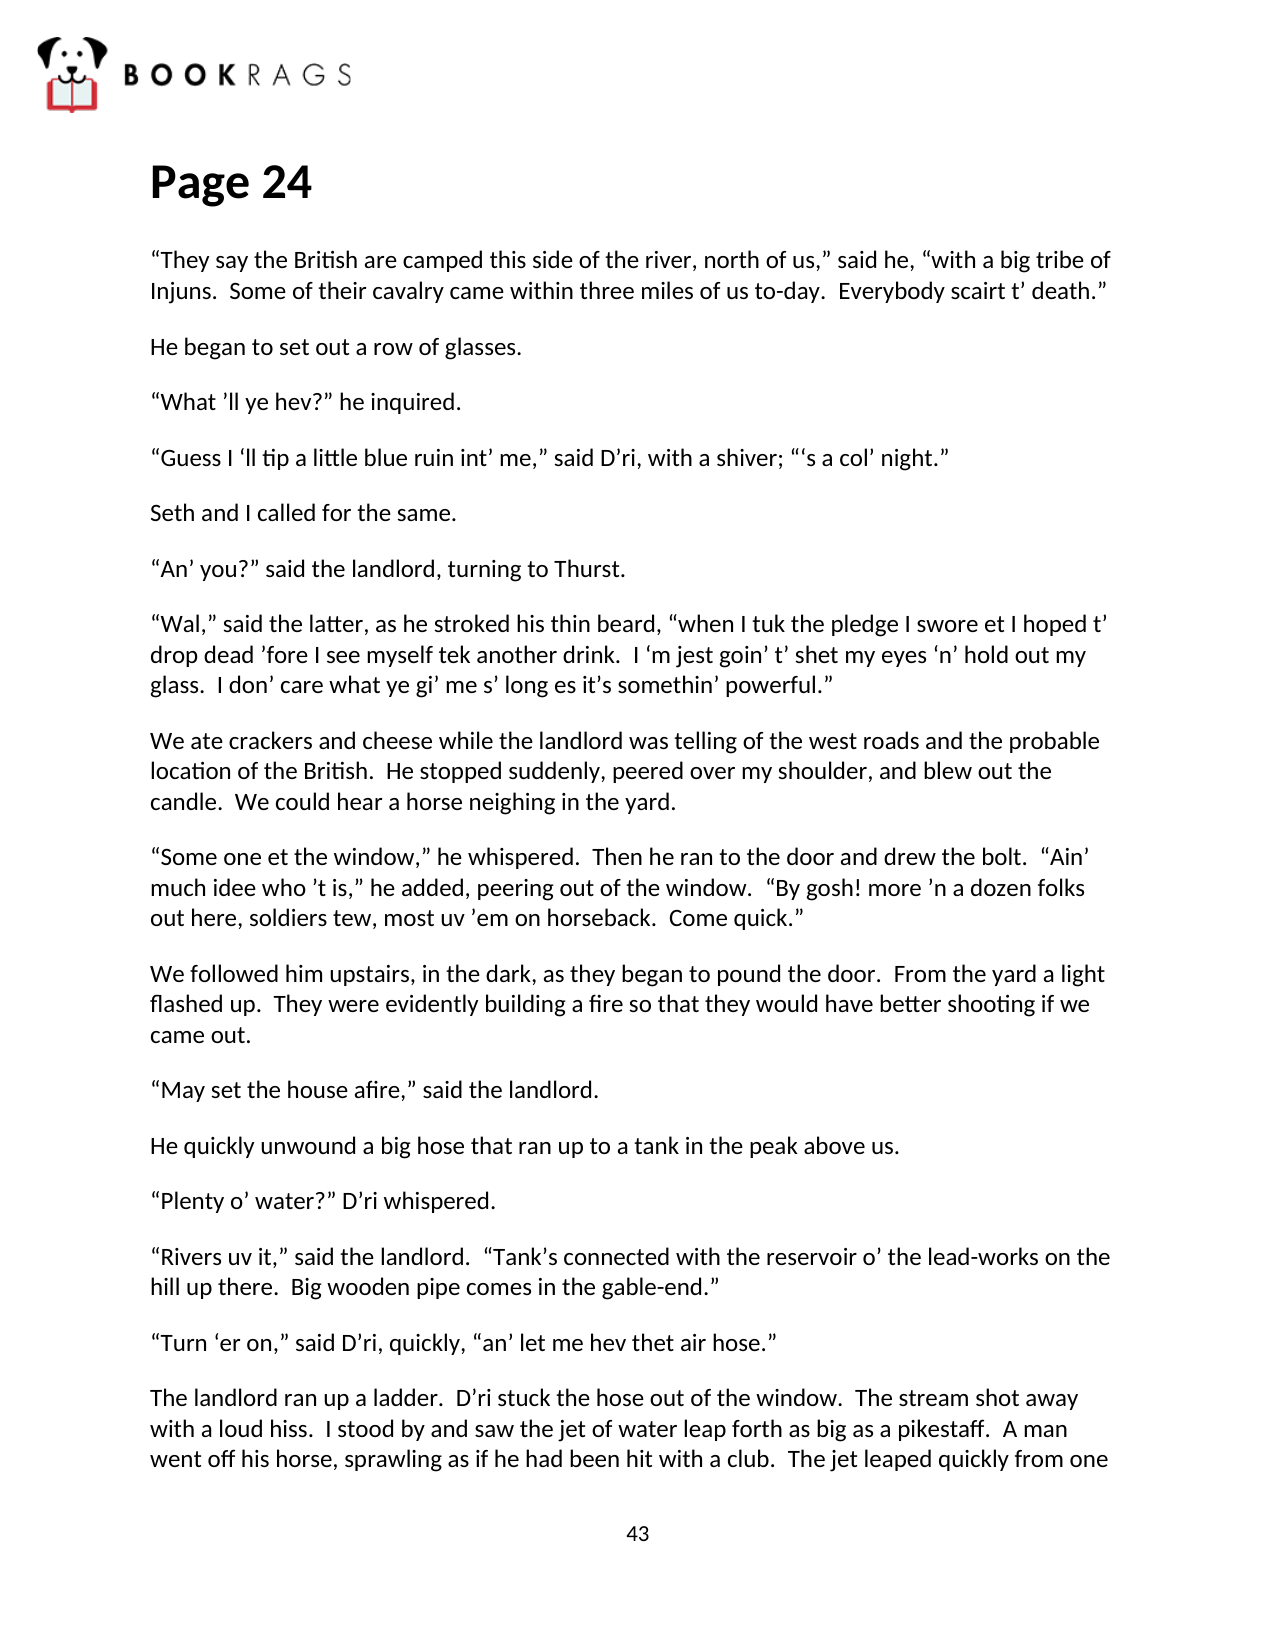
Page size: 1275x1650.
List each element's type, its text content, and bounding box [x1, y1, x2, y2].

text “An’ you?” said the landlord, turning to Thurst. [150, 553, 1125, 583]
text “Some one et the window,” he whispered. Then he ran to the door and drew the bolt. “Ain’ much idee who ’t is,” he added, peering out of the window. “By gosh! more ’n a dozen folks out here, soldiers tew, most uv ’em on horseback. Come quick.” [150, 841, 1125, 933]
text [150, 1383, 1125, 1474]
text “What ’ll ye hev?” he inquired. [150, 386, 1125, 417]
text Seth and I called for the same. [150, 497, 1125, 528]
text “Plenty o’ water?” D’ri whispered. [150, 1186, 1125, 1216]
picture [37, 37, 351, 113]
text He quickly unwound a big hose that ran up to a tank in the peak above us. [150, 1130, 1125, 1161]
text We ate crackers and cheese while the landlord was telling of the west roads and the probable location of the British. He stopped suddenly, peered over my shoulder, and blew out the candle. We could hear a horse neighing in the yard. [150, 725, 1125, 816]
text Page 24 [150, 150, 1125, 211]
text “May set the house afire,” said the landlord. [150, 1074, 1125, 1105]
text “Wal,” said the latter, as he stroked his thin beard, “when I tuk the pledge I swore et I hoped t’ drop dead ’fore I see myself tek another drink. I ‘m jest goin’ t’ shet my eyes ‘n’ hold out my glass. I don’ care what ye gi’ me s’ long es it’s somethin’ powerful.” [150, 608, 1125, 700]
text “Turn ‘er on,” said D’ri, quickly, “an’ let me hev thet air hose.” [150, 1327, 1125, 1358]
text “Guess I ‘ll tip a little blue ruin int’ me,” said D’ri, with a shiver; “‘s a col’ night.” [150, 442, 1125, 472]
text We followed him upstairs, in the dark, as they began to pound the door. From the yard a light flashed up. They were evidently building a fire so that they would have better shooting if we came out. [150, 958, 1125, 1049]
text “They say the British are camped this side of the river, north of us,” said he, “with a big tribe of Injuns. Some of their cavalry came within three miles of us to-day. Everybody scairt t’ death.” [150, 244, 1125, 306]
text “Rivers uv it,” said the landlord. “Tank’s connected with the reservoir o’ the lead-works on the hill up there. Big wooden pipe comes in the gable-end.” [150, 1241, 1125, 1302]
text He began to set out a row of glasses. [150, 331, 1125, 361]
